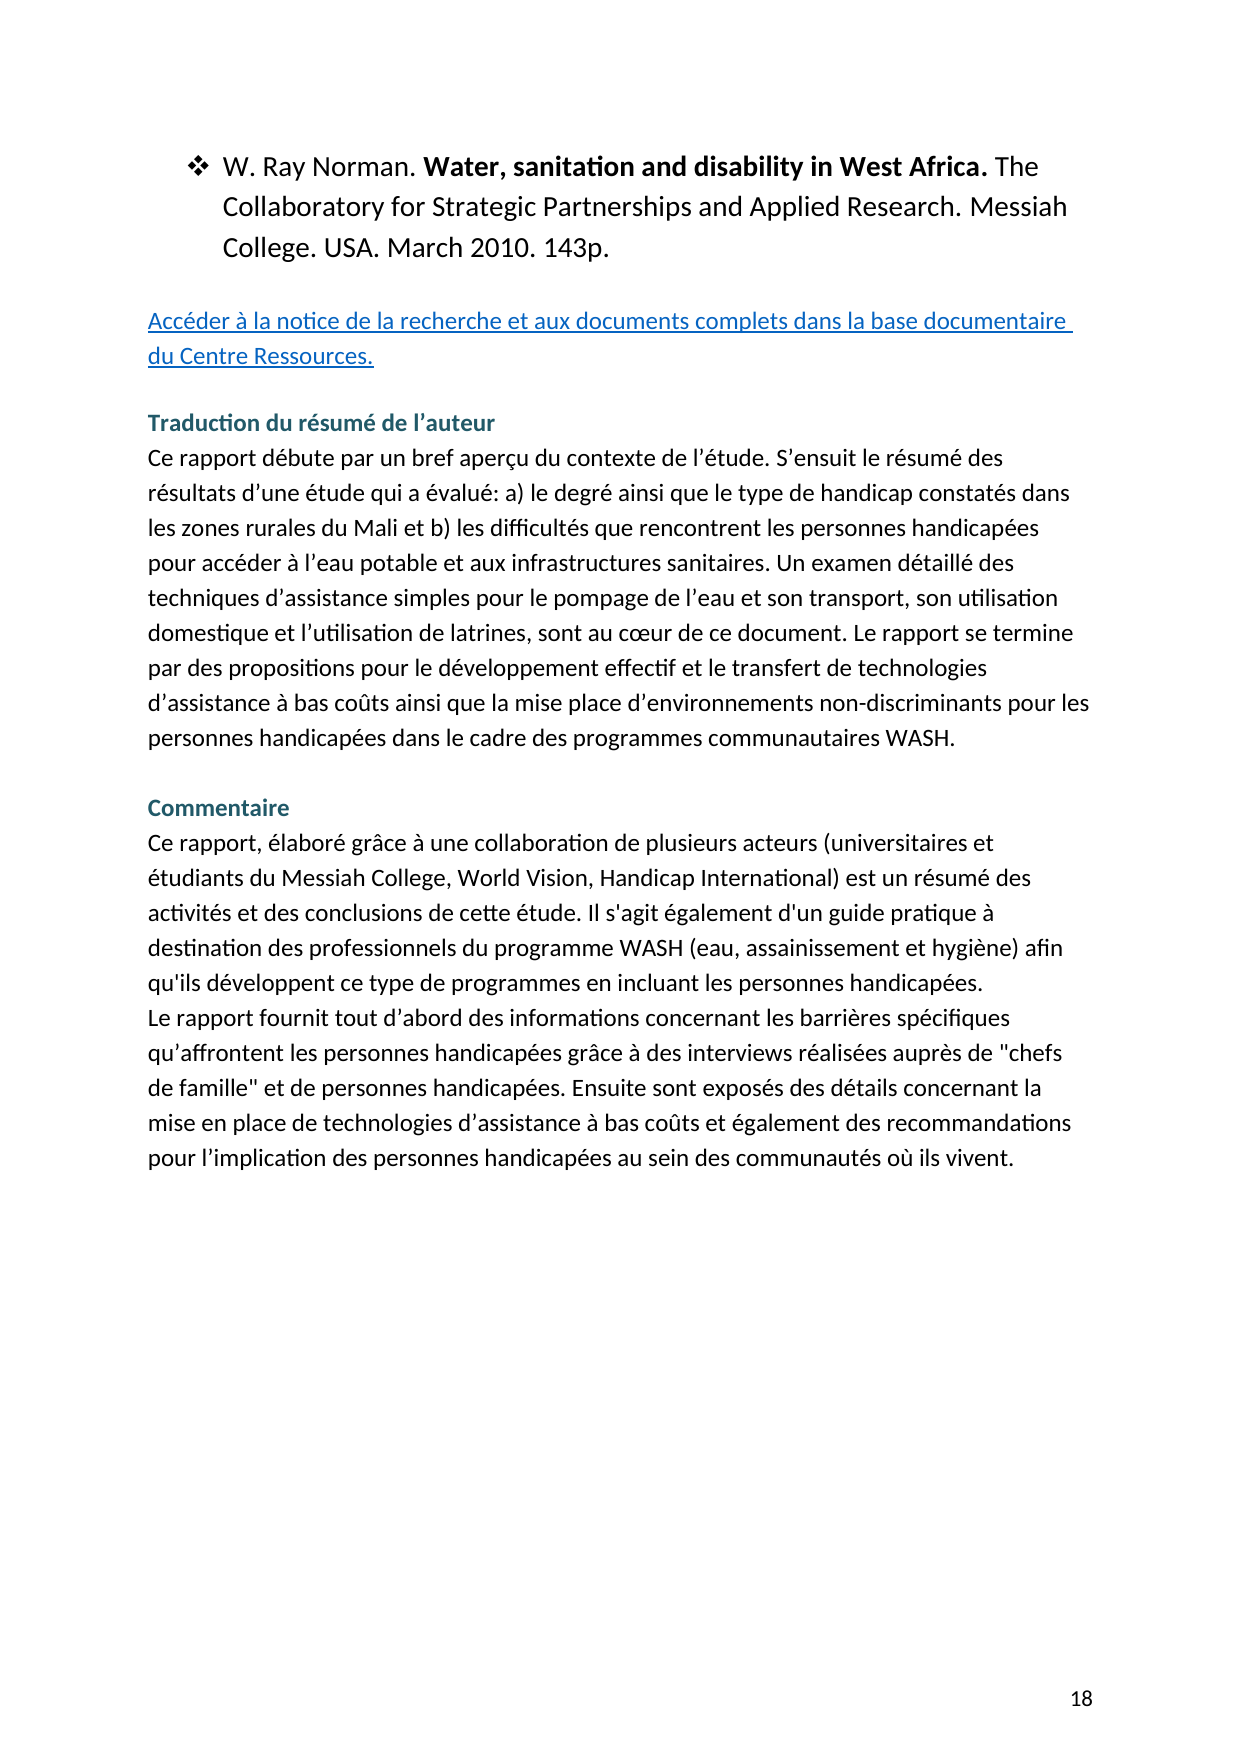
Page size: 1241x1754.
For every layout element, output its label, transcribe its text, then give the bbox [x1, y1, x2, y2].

text Le rapport fournit tout d’abord des informations concernant les barrières spécifiques qu’affrontent les personnes handicapées grâce à des interviews réalisées auprès de "chefs de famille" et de personnes handicapées. Ensuite sont exposés des détails concernant la mise en place de technologies d’assistance à bas coûts et également des recommandations pour l’implication des personnes handicapées au sein des communautés où ils vivent. [148, 1003, 1093, 1173]
text Traduction du résumé de l’auteur [148, 408, 1093, 438]
subtitle W. Ray Norman. Water, sanitation and disability in West Africa. The Collaboratory for Strategic Partnerships and Applied Research. Messiah College. USA. March 2010. 143p. [185, 148, 1093, 265]
text Accéder à la notice de la recherche et aux documents complets dans la base documentaire du Centre Ressources. [148, 305, 1093, 371]
text Ce rapport débute par un bref aperçu du contexte de l’étude. S’ensuit le résumé des résultats d’une étude qui a évalué: a) le degré ainsi que le type de handicap constatés dans les zones rurales du Mali et b) les difficultés que rencontrent les personnes handicapées pour accéder à l’eau potable et aux infrastructures sanitaires. Un examen détaillé des techniques d’assistance simples pour le pompage de l’eau et son transport, son utilisation domestique et l’utilisation de latrines, sont au cœur de ce document. Le rapport se termine par des propositions pour le développement effectif et le transfert de technologies d’assistance à bas coûts ainsi que la mise place d’environnements non-discriminants pour les personnes handicapées dans le cadre des programmes communautaires WASH. [148, 443, 1093, 753]
text Commentaire [148, 793, 1093, 823]
text Ce rapport, élaboré grâce à une collaboration de plusieurs acteurs (universitaires et étudiants du Messiah College, World Vision, Handicap International) est un résumé des activités et des conclusions de cette étude. Il s'agit également d'un guide pratique à destination des professionnels du programme WASH (eau, assainissement et hygiène) afin qu'ils développent ce type de programmes en incluant les personnes handicapées. [148, 828, 1093, 998]
